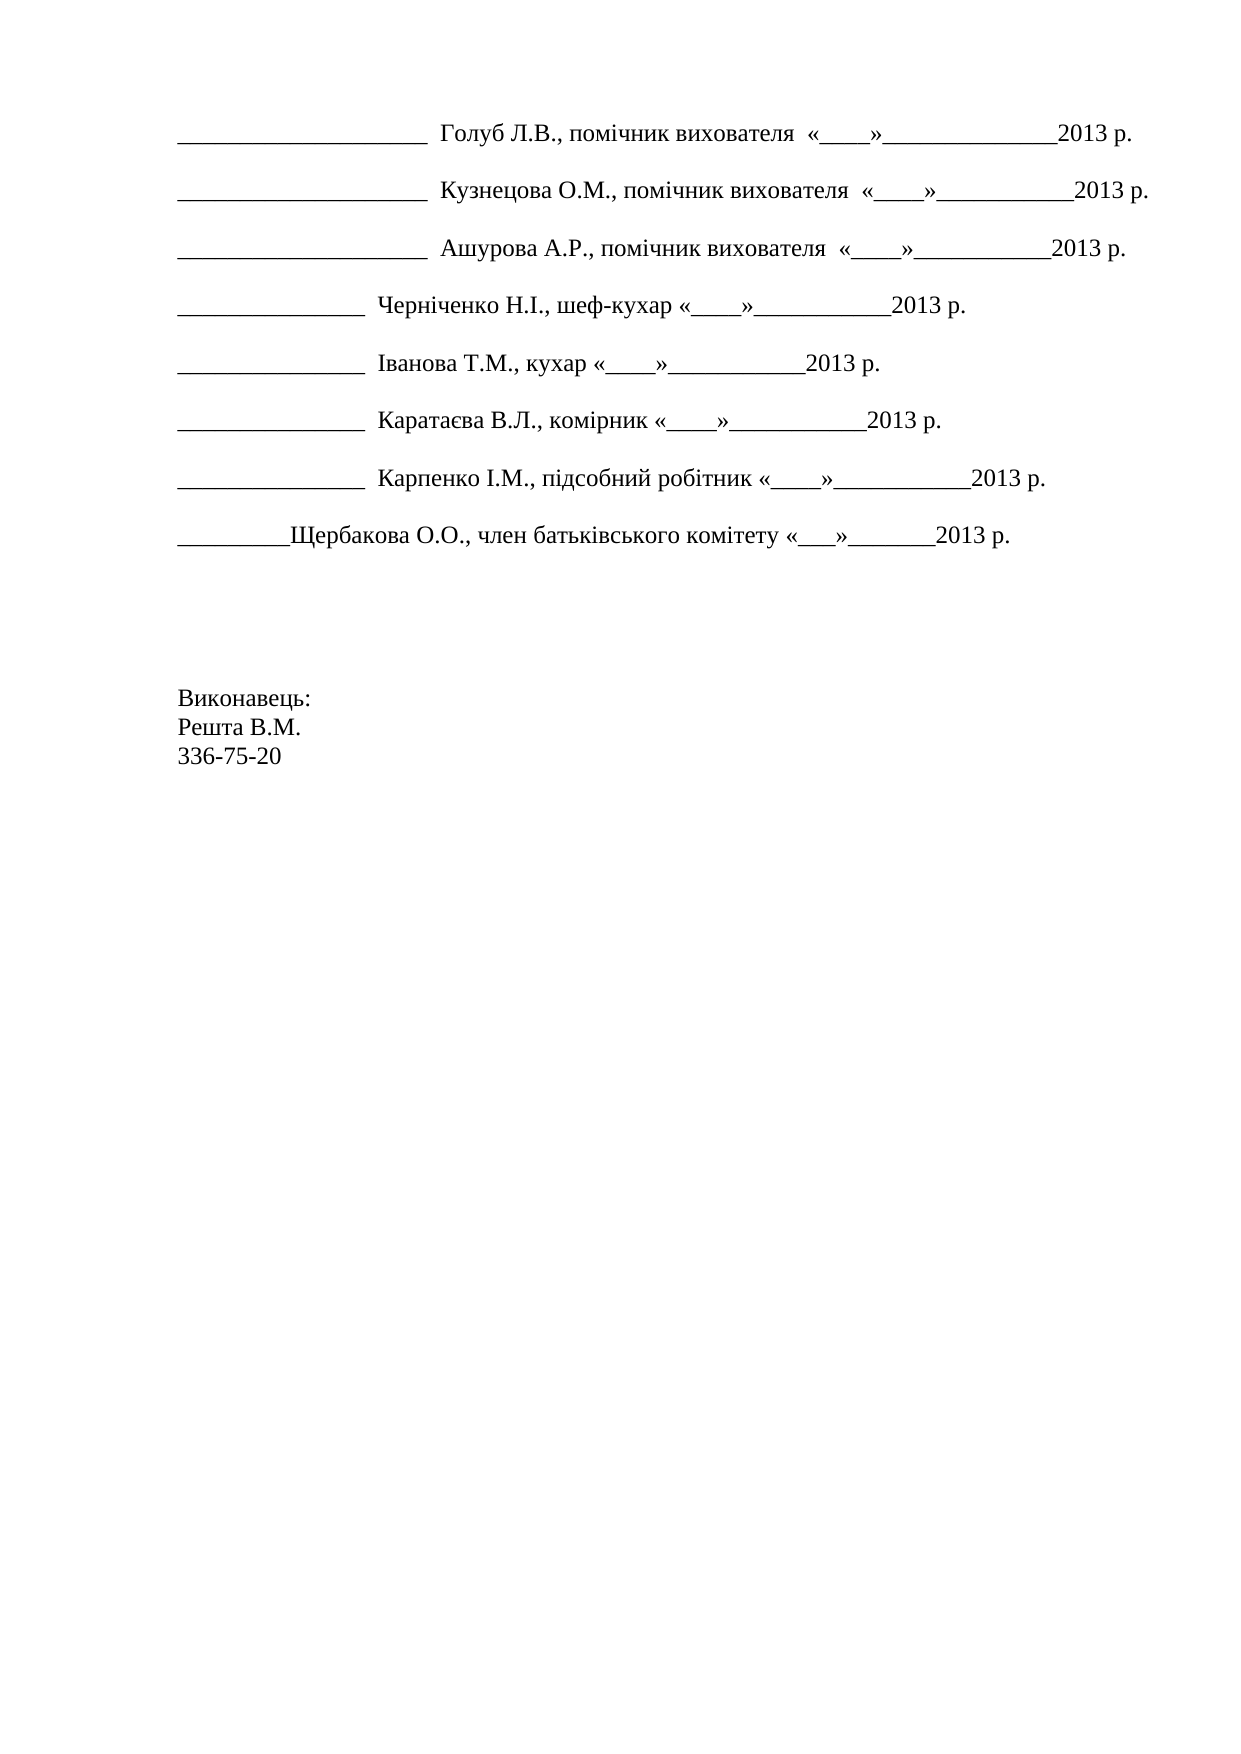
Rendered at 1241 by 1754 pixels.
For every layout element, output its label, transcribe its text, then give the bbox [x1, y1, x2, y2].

text ____________________ Голуб Л.В., помічник вихователя «____»______________2013 р. [177, 118, 1152, 147]
text _______________ Каратаєва В.Л., комірник «____»___________2013 р. [177, 406, 1152, 434]
text Решта В.М. [177, 712, 1152, 741]
text Виконавець: [177, 683, 1152, 712]
text ____________________ Кузнецова О.М., помічник вихователя «____»___________2013 р. [177, 176, 1152, 204]
text _______________ Черніченко Н.І., шеф-кухар «____»___________2013 р. [177, 291, 1152, 319]
text ____________________ Ашурова А.Р., помічник вихователя «____»___________2013 р. [177, 233, 1152, 262]
text 336-75-20 [177, 741, 1152, 770]
text _________Щербакова О.О., член батьківського комітету «___»_______2013 р. [177, 521, 1152, 549]
text _______________ Карпенко І.М., підсобний робітник «____»___________2013 р. [177, 463, 1152, 492]
text _______________ Іванова Т.М., кухар «____»___________2013 р. [177, 348, 1152, 377]
